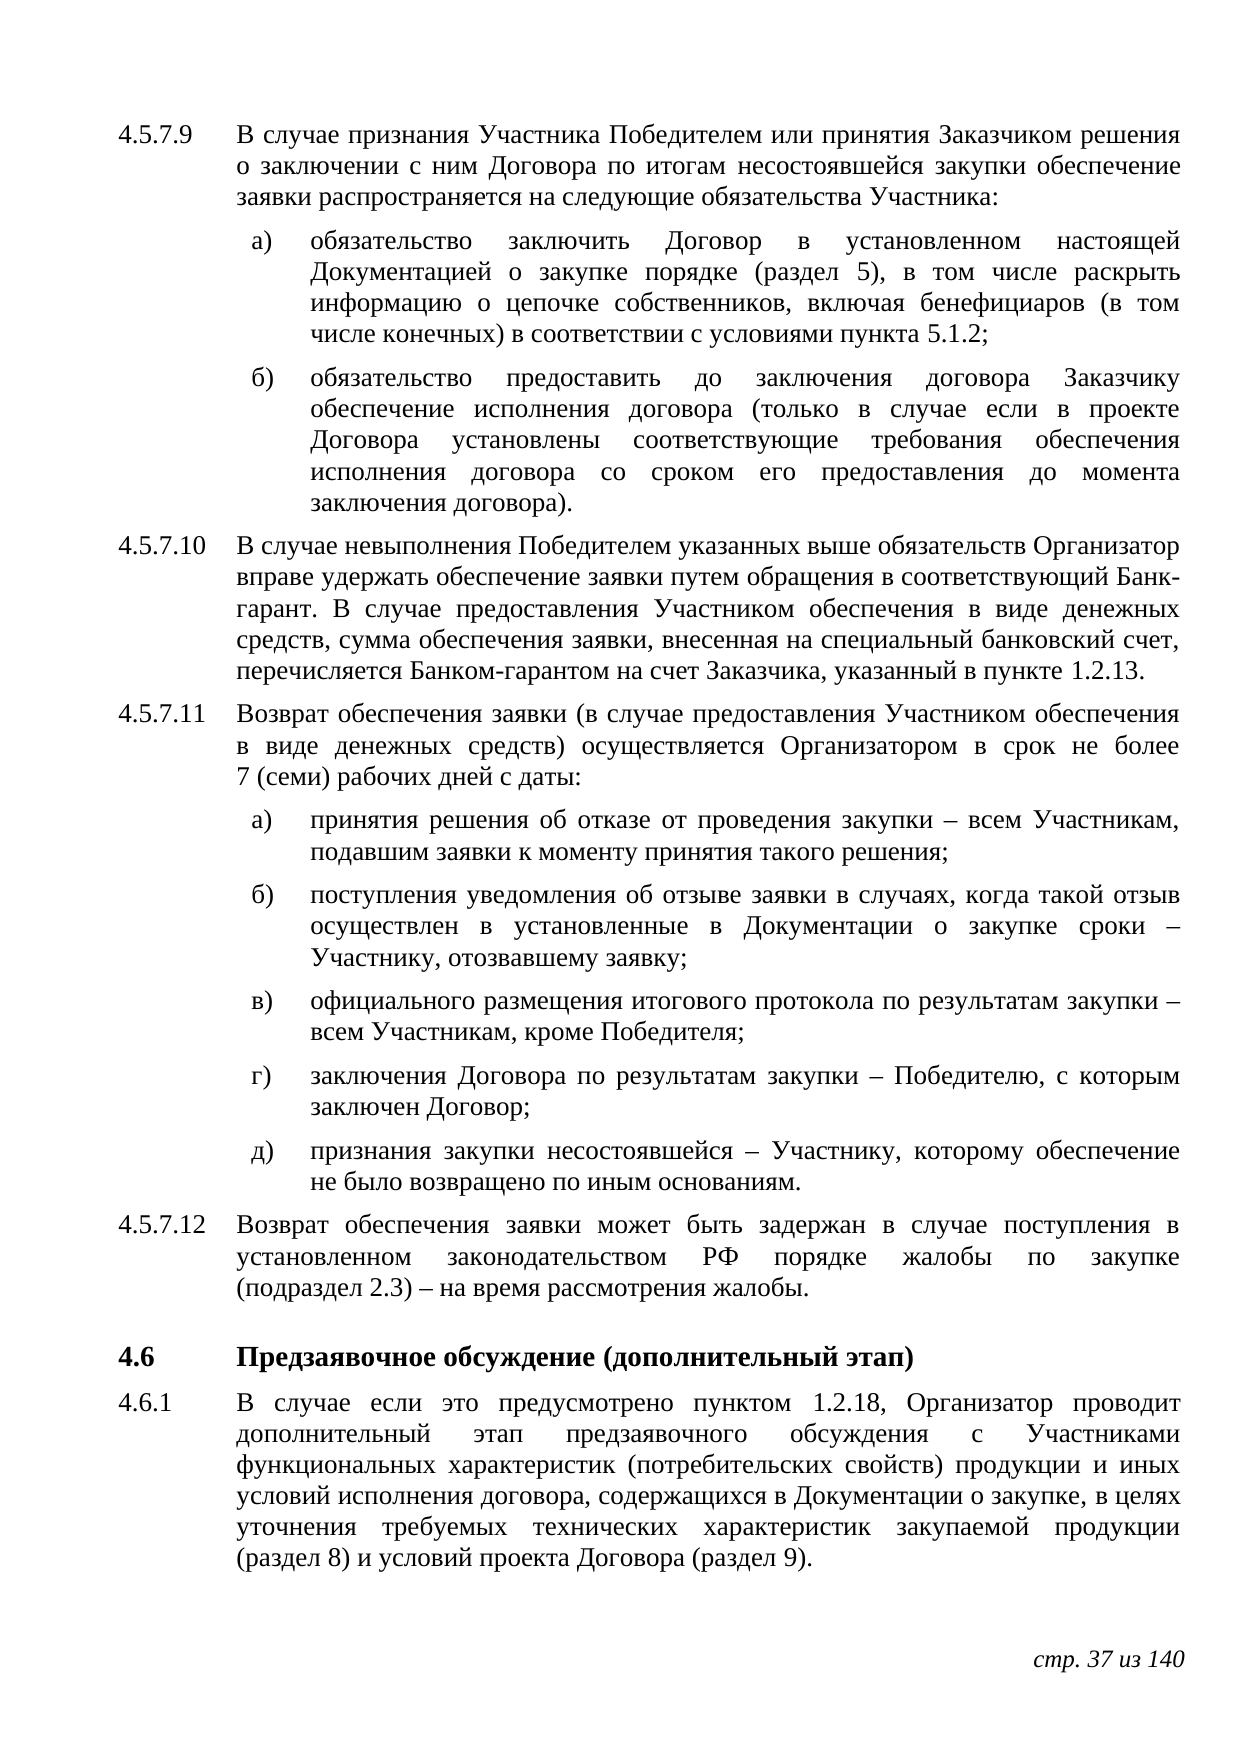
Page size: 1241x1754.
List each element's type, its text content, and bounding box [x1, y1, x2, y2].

text Возврат обеспечения заявки может быть задержан в случае поступления в установленном законодательством РФ порядке жалобы по закупке (подраздел 2.3) – на время рассмотрения жалобы. [118, 1209, 1181, 1302]
subtitle Предзаявочное обсуждение (дополнительный этап) [118, 1339, 1181, 1373]
text принятия решения об отказе от проведения закупки – всем Участникам, подавшим заявки к моменту принятия такого решения; [251, 803, 1181, 866]
text признания закупки несостоявшейся – Участнику, которому обеспечение не было возвращено по иным основаниям. [251, 1134, 1181, 1196]
text Возврат обеспечения заявки (в случае предоставления Участником обеспечения в виде денежных средств) осуществляется Организатором в срок не более 7 (семи) рабочих дней с даты: [118, 698, 1181, 791]
text поступления уведомления об отзыве заявки в случаях, когда такой отзыв осуществлен в установленные в Документации о закупке сроки – Участнику, отозвавшему заявку; [251, 878, 1181, 972]
text официального размещения итогового протокола по результатам закупки – всем Участникам, кроме Победителя; [251, 984, 1181, 1047]
text В случае невыполнения Победителем указанных выше обязательств Организатор вправе удержать обеспечение заявки путем обращения в соответствующий Банк-гарант. В случае предоставления Участником обеспечения в виде денежных средств, сумма обеспечения заявки, внесенная на специальный банковский счет, перечисляется Банком-гарантом на счет Заказчика, указанный в пункте 1.2.13. [118, 529, 1181, 685]
text обязательство заключить Договор в установленном настоящей Документацией о закупке порядке (раздел 5), в том числе раскрыть информацию о цепочке собственников, включая бенефициаров (в том числе конечных) в соответствии с условиями пункта 5.1.2; [251, 224, 1181, 349]
text заключения Договора по результатам закупки – Победителю, с которым заключен Договор; [251, 1059, 1181, 1121]
text В случае признания Участника Победителем или принятия Заказчиком решения о заключении с ним Договора по итогам несостоявшейся закупки обеспечение заявки распространяется на следующие обязательства Участника: [118, 118, 1181, 212]
text В случае если это предусмотрено пунктом 1.2.18, Организатор проводит дополнительный этап предзаявочного обсуждения с Участниками функциональных характеристик (потребительских свойств) продукции и иных условий исполнения договора, содержащихся в Документации о закупке, в целях уточнения требуемых технических характеристик закупаемой продукции (раздел 8) и условий проекта Договора (раздел 9). [118, 1386, 1181, 1572]
text обязательство предоставить до заключения договора Заказчику обеспечение исполнения договора (только в случае если в проекте Договора установлены соответствующие требования обеспечения исполнения договора со сроком его предоставления до момента заключения договора). [251, 361, 1181, 517]
